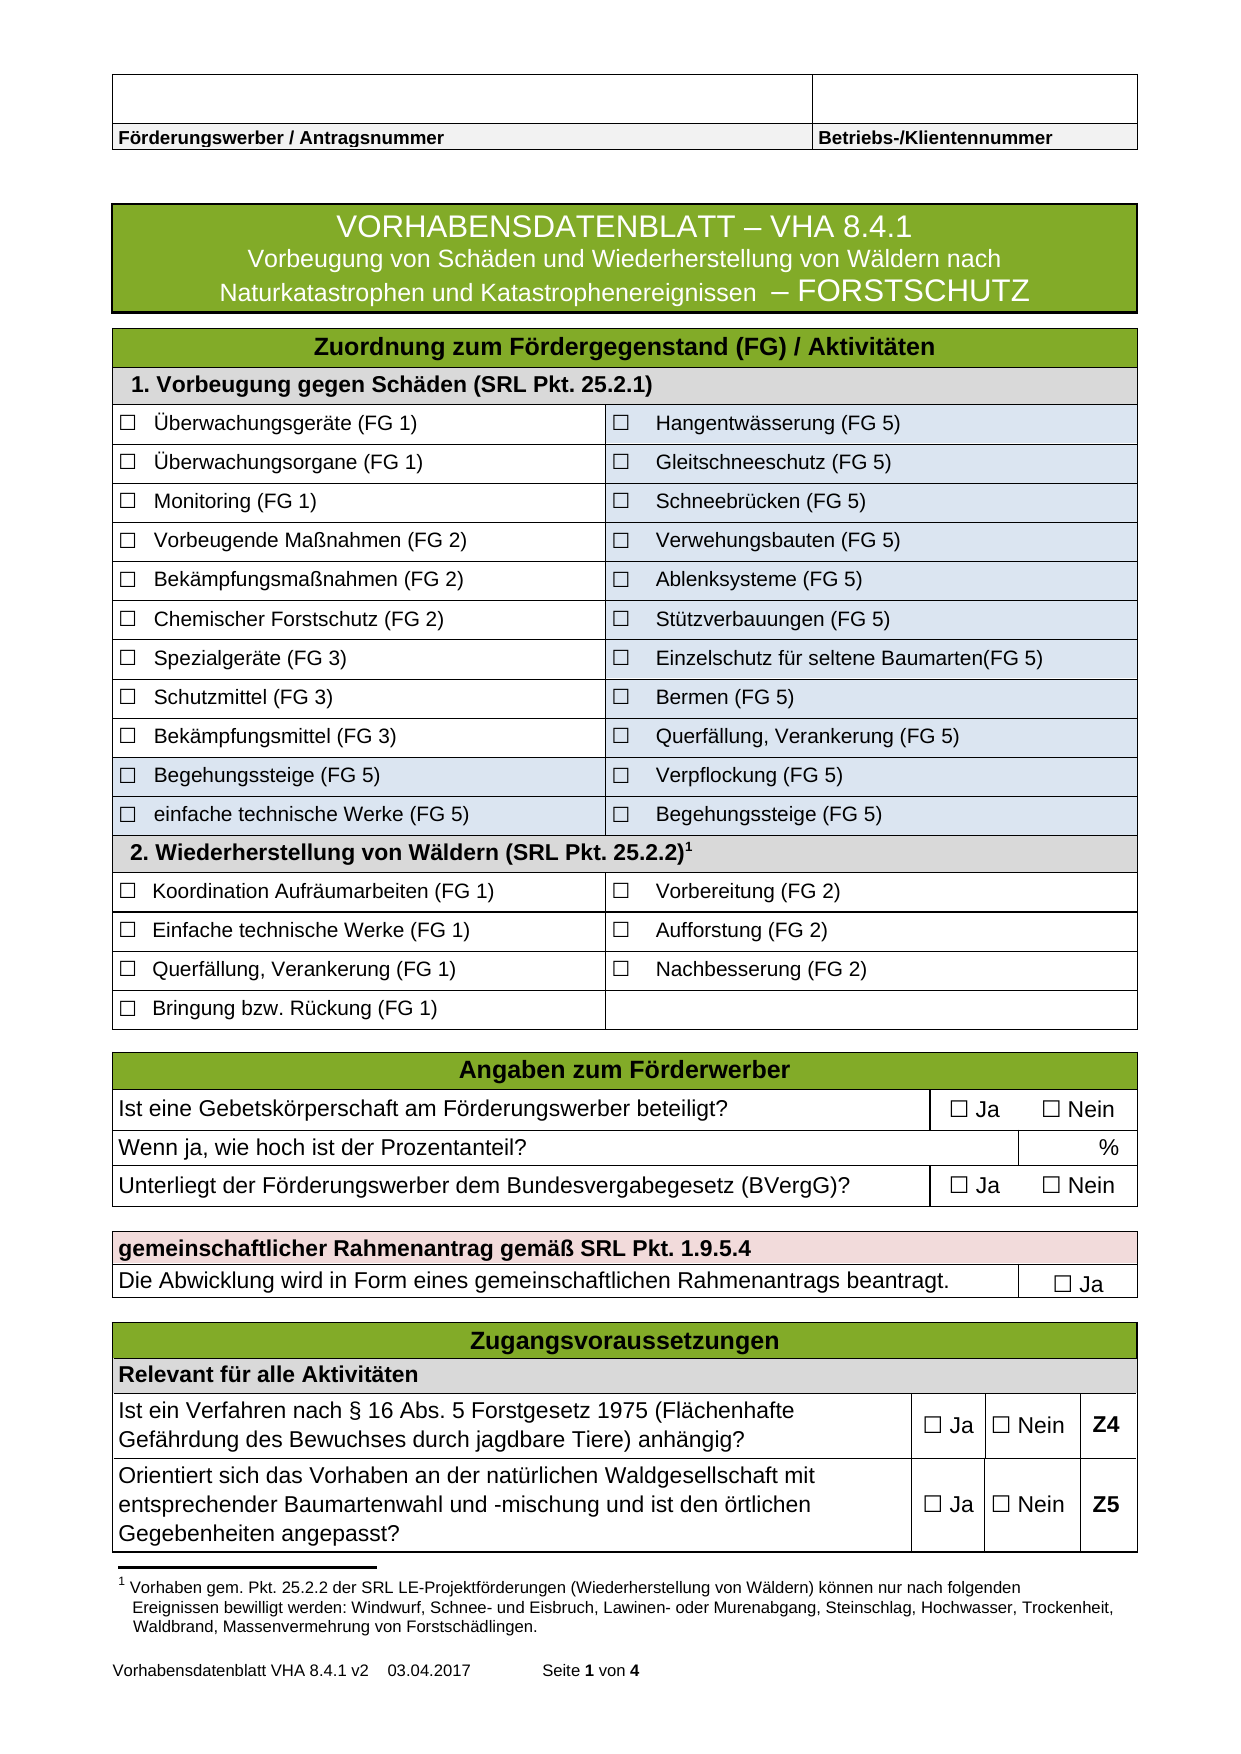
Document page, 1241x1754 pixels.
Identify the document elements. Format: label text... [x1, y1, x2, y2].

table_cell [113, 562, 148, 600]
table_cell Bermen (FG 5) [650, 680, 1137, 718]
table_cell [606, 991, 650, 1029]
table_cell Schutzmittel (FG 3) [148, 680, 605, 718]
table_cell Verpflockung (FG 5) [650, 758, 1137, 796]
table_cell [113, 445, 148, 483]
table_cell Gleitschneeschutz (FG 5) [650, 445, 1137, 483]
table_cell [113, 523, 148, 561]
table_cell einfache technische Werke (FG 5) [148, 797, 605, 835]
table_cell Querfällung, Verankerung (FG 5) [650, 719, 1137, 757]
table_cell Hangentwässerung (FG 5) [650, 405, 1137, 443]
table_cell Begehungssteige (FG 5) [650, 797, 1137, 835]
table_cell Nein [986, 1394, 1080, 1458]
table_cell [113, 484, 148, 522]
table_cell % [1093, 1131, 1137, 1165]
table_cell Begehungssteige (FG 5) [148, 758, 605, 796]
table_cell [606, 562, 650, 600]
table_cell Die Abwicklung wird in Form eines gemeinschaftlichen Rahmenantrags beantragt. [113, 1265, 1018, 1297]
table_cell [113, 601, 148, 639]
table_cell Koordination Aufräumarbeiten (FG 1) [146, 873, 605, 911]
table_cell Verwehungsbauten (FG 5) [650, 523, 1137, 561]
table_cell [606, 758, 650, 796]
table_header VORHABENSDATENBLATT – VHA 8.4.1 Vorbeugung von Schäden und Wiederherstellung von Wäldern nach Naturkatastrophen und Katastrophenereignissen – FORSTSCHUTZ [113, 205, 1136, 311]
table_cell Nachbesserung (FG 2) [650, 952, 1137, 990]
table_cell Überwachungsgeräte (FG 1) [148, 405, 605, 443]
table_cell Nein [1019, 1090, 1137, 1129]
table_cell Ist eine Gebetskörperschaft am Förderungswerber beteiligt? [113, 1090, 929, 1129]
table_cell Ja [931, 1090, 1018, 1129]
table_cell [606, 719, 650, 757]
table_cell [606, 797, 650, 835]
table_cell Stützverbauungen (FG 5) [650, 601, 1137, 639]
table_cell Ja [912, 1459, 984, 1551]
table_cell [113, 952, 146, 990]
table_cell [606, 873, 650, 911]
table_cell Monitoring (FG 1) [148, 484, 605, 522]
table_cell [113, 719, 148, 757]
table_cell Aufforstung (FG 2) [650, 913, 1137, 951]
table_cell Querfällung, Verankerung (FG 1) [146, 952, 605, 990]
table_cell Ja [1019, 1265, 1137, 1297]
table_cell Schneebrücken (FG 5) [650, 484, 1137, 522]
table_cell Ja [912, 1394, 985, 1458]
table_header Zugangsvoraussetzungen [113, 1323, 1136, 1358]
table_cell [606, 405, 650, 443]
table_cell Ist ein Verfahren nach § 16 Abs. 5 Forstgesetz 1975 (Flächenhafte Gefährdung des Bewuchses durch jagdbare Tiere) anhängig? [113, 1394, 911, 1458]
table_cell Ablenksysteme (FG 5) [650, 562, 1137, 600]
table_header Zuordnung zum Fördergegenstand (FG) / Aktivitäten [113, 329, 1137, 367]
table_cell Nein [1019, 1166, 1137, 1206]
table_cell Einzelschutz für seltene Baumarten(FG 5) [650, 640, 1137, 678]
table_cell [606, 913, 650, 951]
table_cell 1. Vorbeugung gegen Schäden (SRL Pkt. 25.2.1) [113, 368, 1137, 404]
table_cell Ja [931, 1166, 1018, 1206]
table_cell Vorbereitung (FG 2) [650, 873, 1137, 911]
table_cell Einfache technische Werke (FG 1) [146, 913, 605, 951]
table_cell [113, 758, 148, 796]
table_cell Bekämpfungsmittel (FG 3) [148, 719, 605, 757]
table_cell Wenn ja, wie hoch ist der Prozentanteil? [113, 1131, 930, 1165]
table_header Angaben zum Förderwerber [113, 1053, 1137, 1089]
table_cell Spezialgeräte (FG 3) [148, 640, 605, 678]
table_cell [606, 601, 650, 639]
table_cell [113, 640, 148, 678]
table_cell Orientiert sich das Vorhaben an der natürlichen Waldgesellschaft mit entsprechender Baumartenwahl und -mischung und ist den örtlichen Gegebenheiten angepasst? [113, 1459, 911, 1551]
table_cell Überwachungsorgane (FG 1) [148, 445, 605, 483]
table_cell [930, 1131, 1018, 1165]
table_cell [113, 991, 146, 1029]
table_cell [650, 991, 1137, 1029]
table_cell [113, 873, 146, 911]
table_cell [606, 952, 650, 990]
table_cell [113, 797, 148, 835]
table_header gemeinschaftlicher Rahmenantrag gemäß SRL Pkt. 1.9.5.4 [113, 1232, 1137, 1263]
table_cell [113, 405, 148, 443]
table_cell [606, 484, 650, 522]
table_cell [113, 913, 146, 951]
table_cell Unterliegt der Förderungswerber dem Bundesvergabegesetz (BVergG)? [113, 1166, 929, 1206]
table_cell 2. Wiederherstellung von Wäldern (SRL Pkt. 25.2.2) [113, 836, 1137, 872]
table_cell [1019, 1131, 1093, 1165]
table_cell [113, 680, 148, 718]
table_cell [606, 445, 650, 483]
table_cell Chemischer Forstschutz (FG 2) [148, 601, 605, 639]
table_cell Vorbeugende Maßnahmen (FG 2) [148, 523, 605, 561]
table_cell Bringung bzw. Rückung (FG 1) [146, 991, 605, 1029]
table_cell Z5 [1081, 1458, 1137, 1551]
table_cell [606, 523, 650, 561]
table_cell Nein [985, 1459, 1080, 1551]
table_cell Relevant für alle Aktivitäten [113, 1359, 1137, 1393]
table_cell Bekämpfungsmaßnahmen (FG 2) [148, 562, 605, 600]
table_cell Z4 [1081, 1393, 1137, 1458]
table_cell [606, 680, 650, 718]
